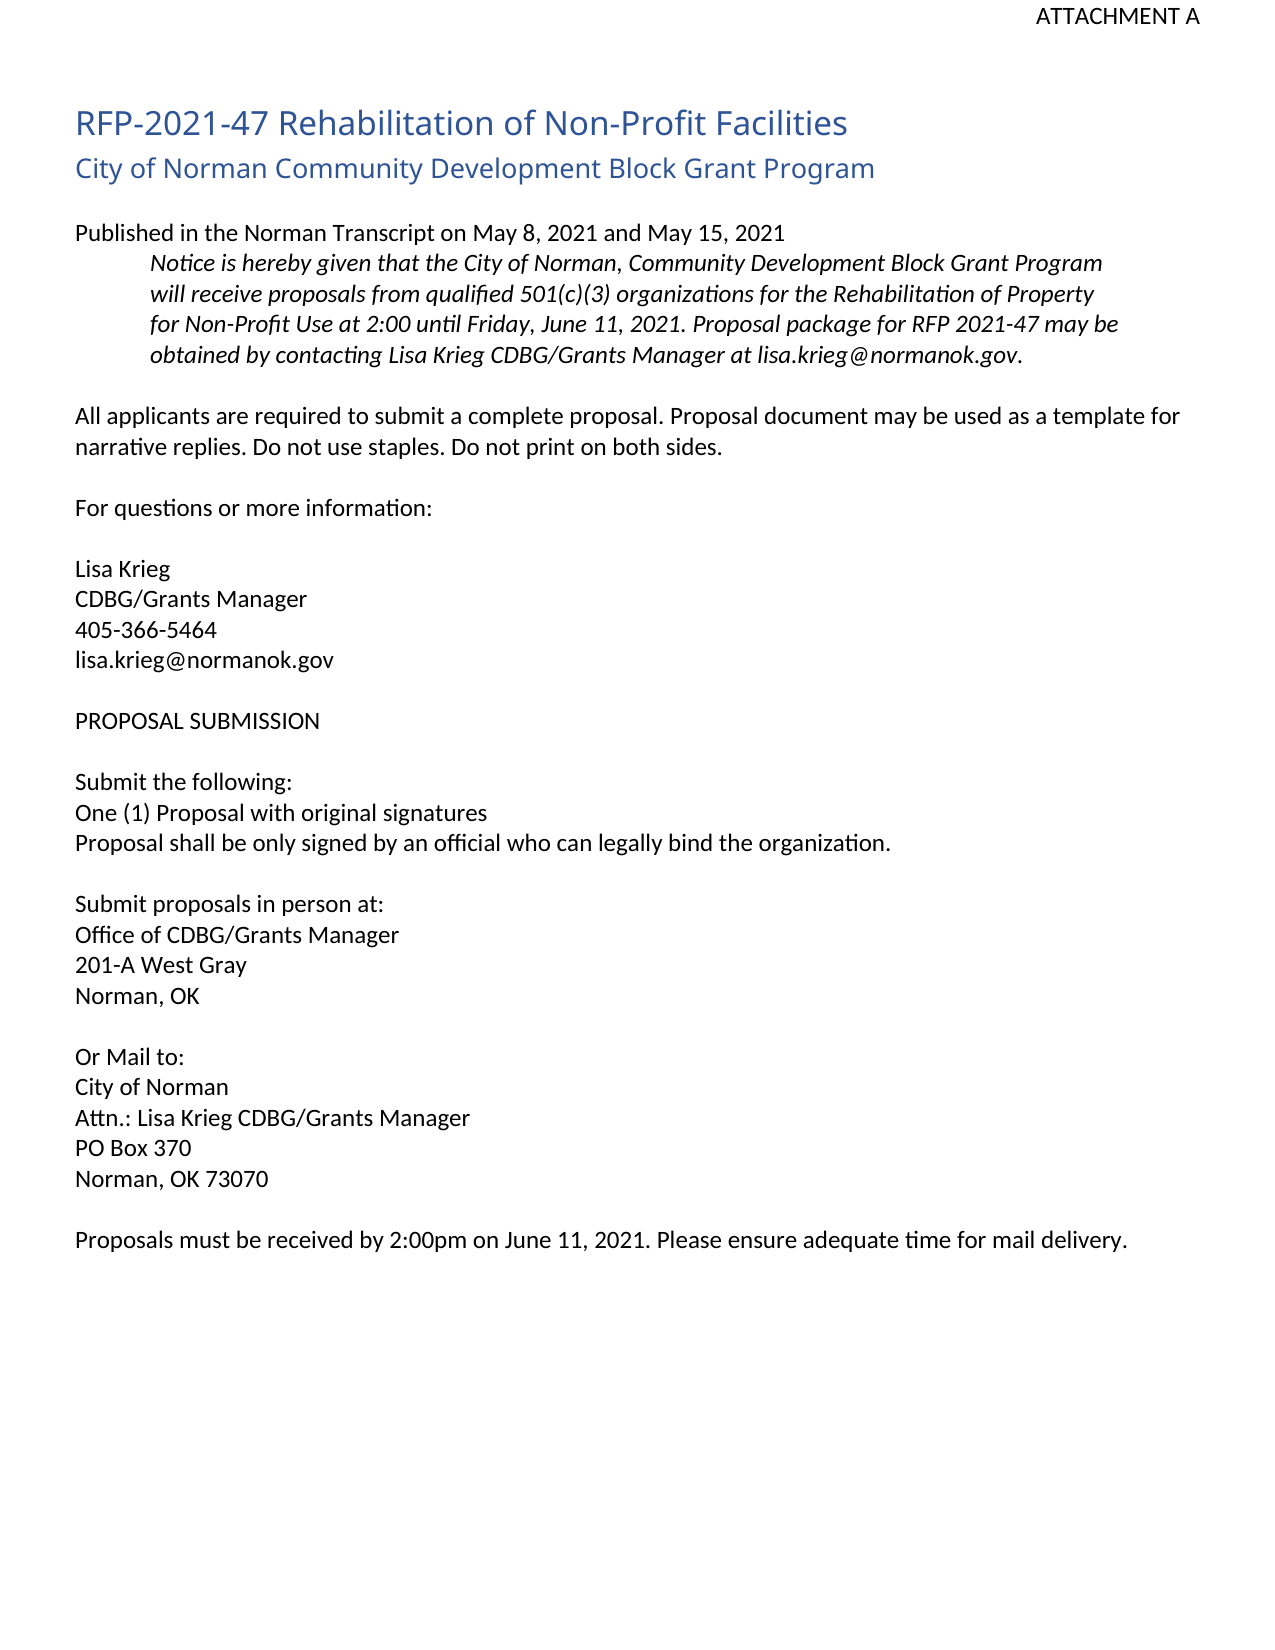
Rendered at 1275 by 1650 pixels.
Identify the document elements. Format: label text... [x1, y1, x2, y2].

text For questions or more information: [75, 492, 1200, 522]
text Norman, OK 73070 [75, 1163, 1200, 1194]
text City of Norman [75, 1072, 1200, 1102]
text PROPOSAL SUBMISSION [75, 705, 1200, 736]
text Lisa Krieg [75, 553, 1200, 583]
subtitle City of Norman Community Development Block Grant Program [75, 149, 1200, 186]
text Notice is hereby given that the City of Norman, Community Development Block Grant Program will receive proposals from qualified 501(c)(3) organizations for the Rehabilitation of Property for Non-Profit Use at 2:00 until Friday, June 11, 2021. Proposal package for RFP 2021-47 may be obtained by contacting Lisa Krieg CDBG/Grants Manager at lisa.krieg@normanok.gov. [150, 247, 1125, 369]
text Or Mail to: [75, 1041, 1200, 1072]
text PO Box 370 [75, 1133, 1200, 1163]
text All applicants are required to submit a complete proposal. Proposal document may be used as a template for narrative replies. Do not use staples. Do not print on both sides. [75, 400, 1200, 461]
text Office of CDBG/Grants Manager [75, 919, 1200, 949]
subtitle RFP-2021-47 Rehabilitation of Non-Profit Facilities [75, 100, 1200, 145]
text Submit the following: [75, 766, 1200, 797]
text 201-A West Gray [75, 949, 1200, 980]
text Published in the Norman Transcript on May 8, 2021 and May 15, 2021 [75, 217, 1200, 247]
text One (1) Proposal with original signatures [75, 797, 1200, 827]
text Norman, OK [75, 980, 1200, 1011]
text Proposals must be received by 2:00pm on June 11, 2021. Please ensure adequate time for mail delivery. [75, 1224, 1200, 1255]
text 405-366-5464 [75, 614, 1200, 644]
text Submit proposals in person at: [75, 888, 1200, 919]
text Attn.: Lisa Krieg CDBG/Grants Manager [75, 1102, 1200, 1133]
text CDBG/Grants Manager [75, 583, 1200, 614]
text lisa.krieg@normanok.gov [75, 644, 1200, 675]
text Proposal shall be only signed by an official who can legally bind the organization. [75, 827, 1200, 858]
